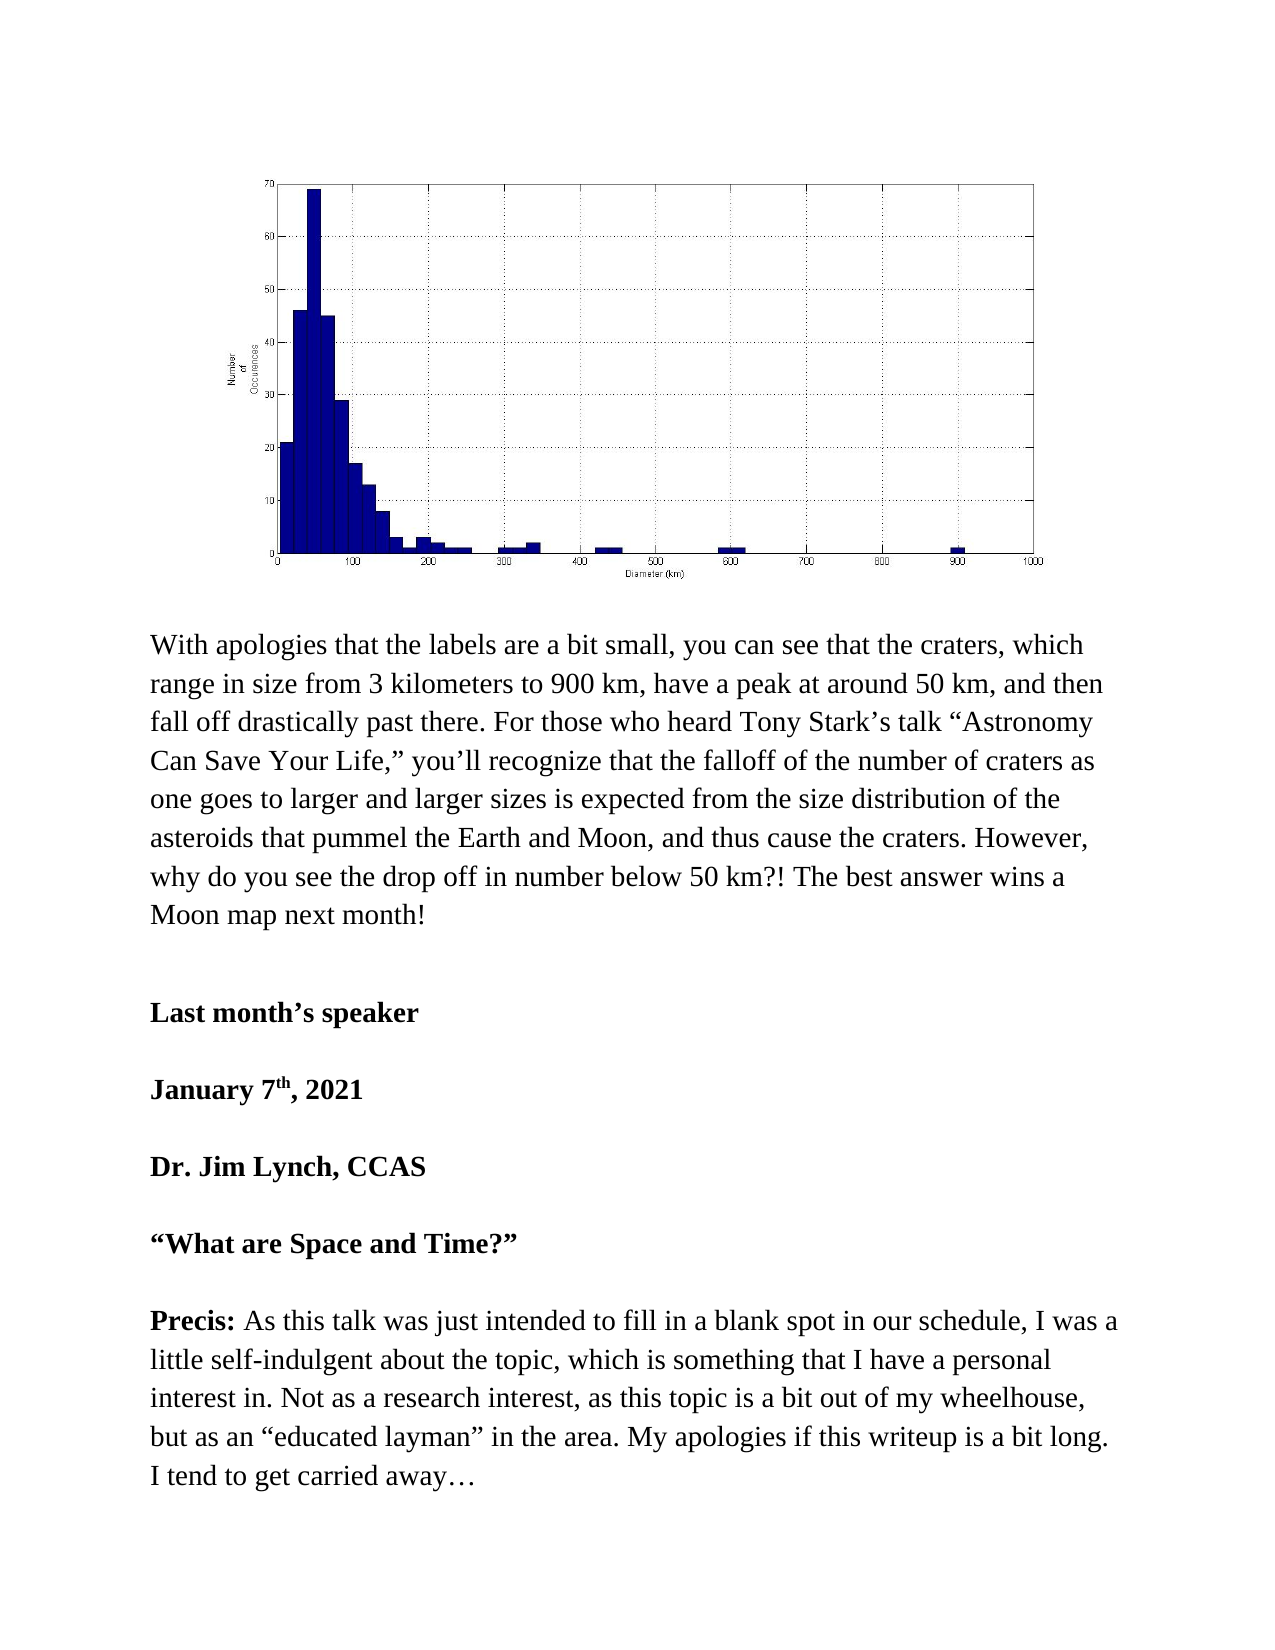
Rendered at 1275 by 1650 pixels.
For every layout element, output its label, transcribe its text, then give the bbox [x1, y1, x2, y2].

text “What are Space and Time?” [150, 1226, 1125, 1260]
text Precis: As this talk was just intended to fill in a blank spot in our schedule, I was a little self-indulgent about the topic, which is something that I have a personal interest in. Not as a research interest, as this topic is a bit out of my wheelhouse, but as an “educated layman” in the area. My apologies if this writeup is a bit long. I tend to get carried away… [150, 1303, 1125, 1491]
text January 7th, 2021 [150, 1072, 1125, 1106]
text Dr. Jim Lynch, CCAS [150, 1149, 1125, 1183]
picture [150, 150, 1125, 603]
text With apologies that the labels are a bit small, you can see that the craters, which range in size from 3 kilometers to 900 km, have a peak at around 50 km, and then fall off drastically past there. For those who heard Tony Stark’s talk “Astronomy Can Save Your Life,” you’ll recognize that the falloff of the number of craters as one goes to larger and larger sizes is expected from the size distribution of the asteroids that pummel the Earth and Moon, and thus cause the craters. However, why do you see the drop off in number below 50 km?! The best answer wins a Moon map next month! [150, 627, 1125, 931]
text Last month’s speaker [150, 995, 1125, 1029]
